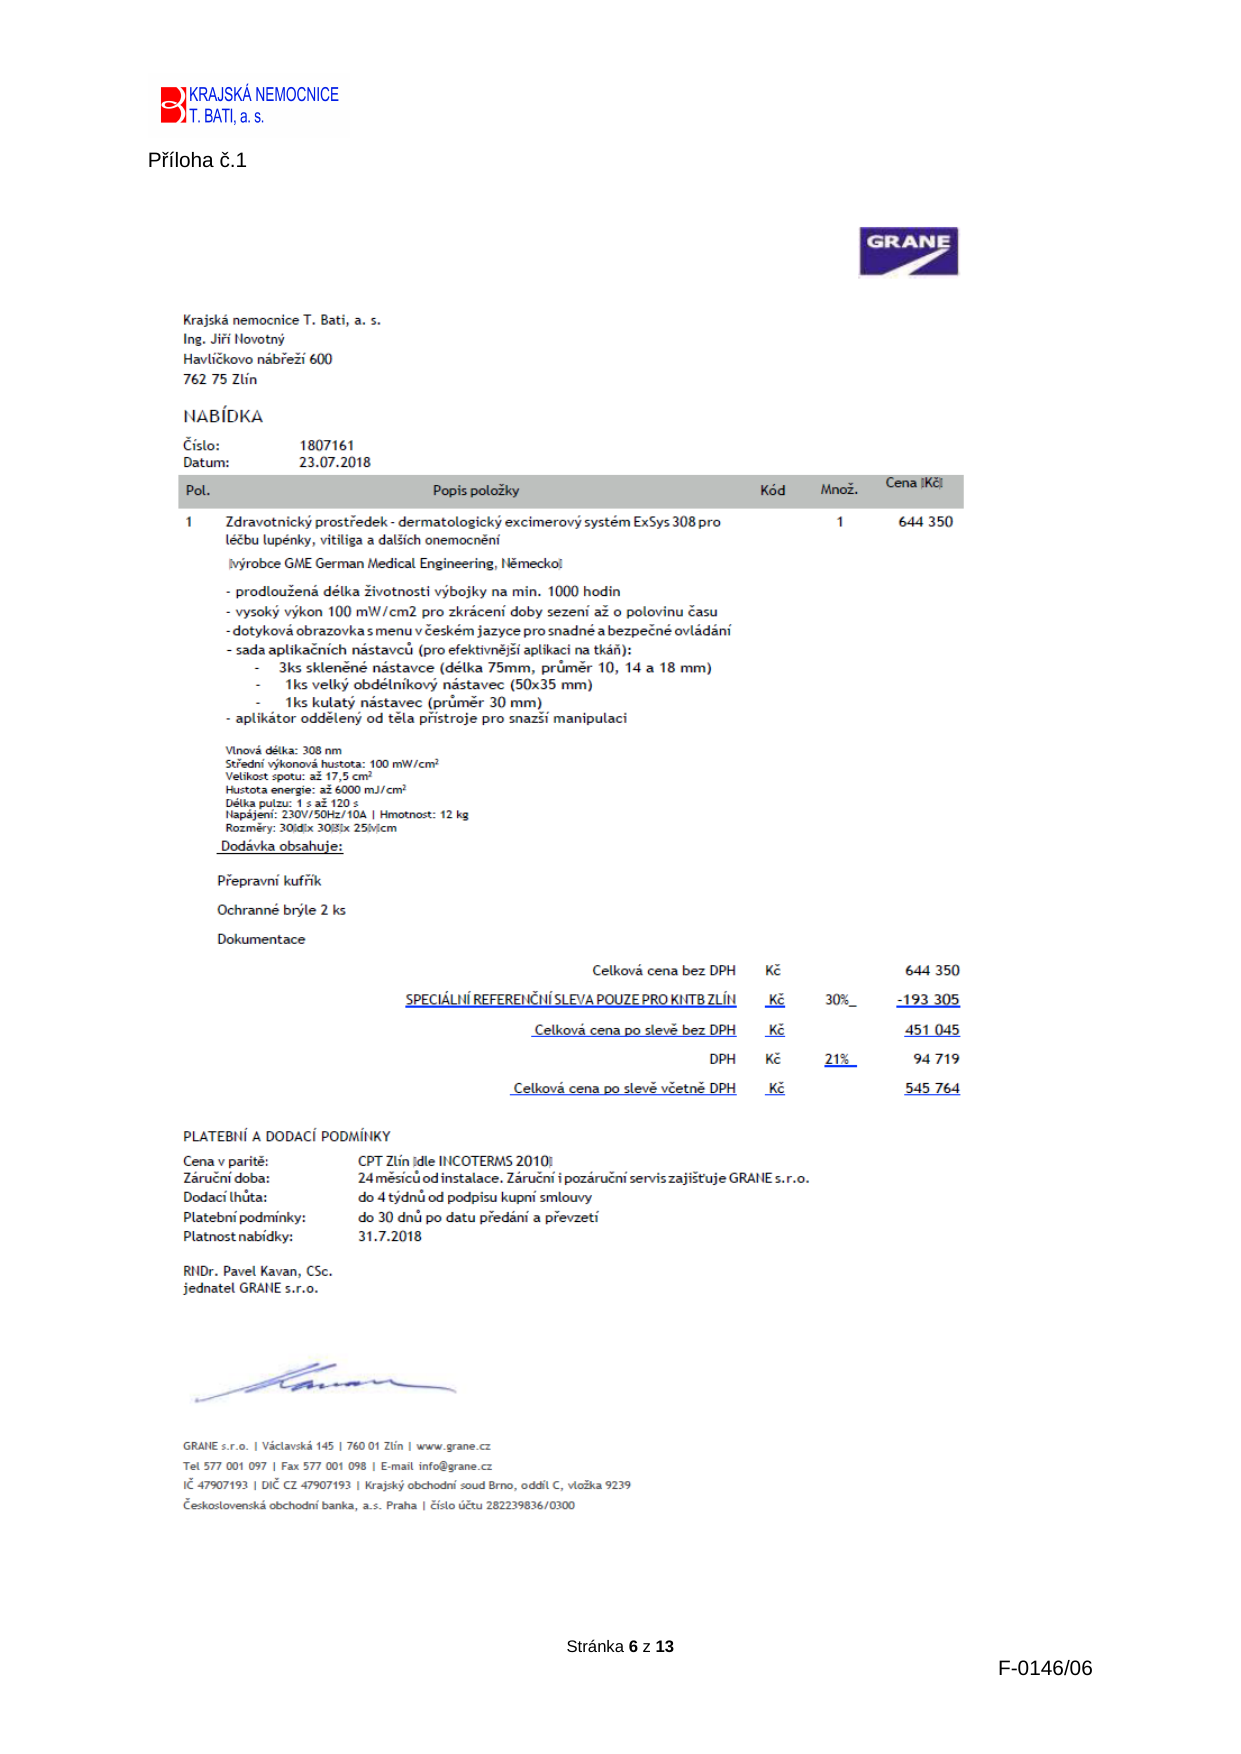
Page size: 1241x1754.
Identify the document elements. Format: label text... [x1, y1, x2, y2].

text Příloha č.1 [148, 148, 1093, 172]
picture [147, 171, 1029, 1525]
picture [147, 73, 350, 138]
